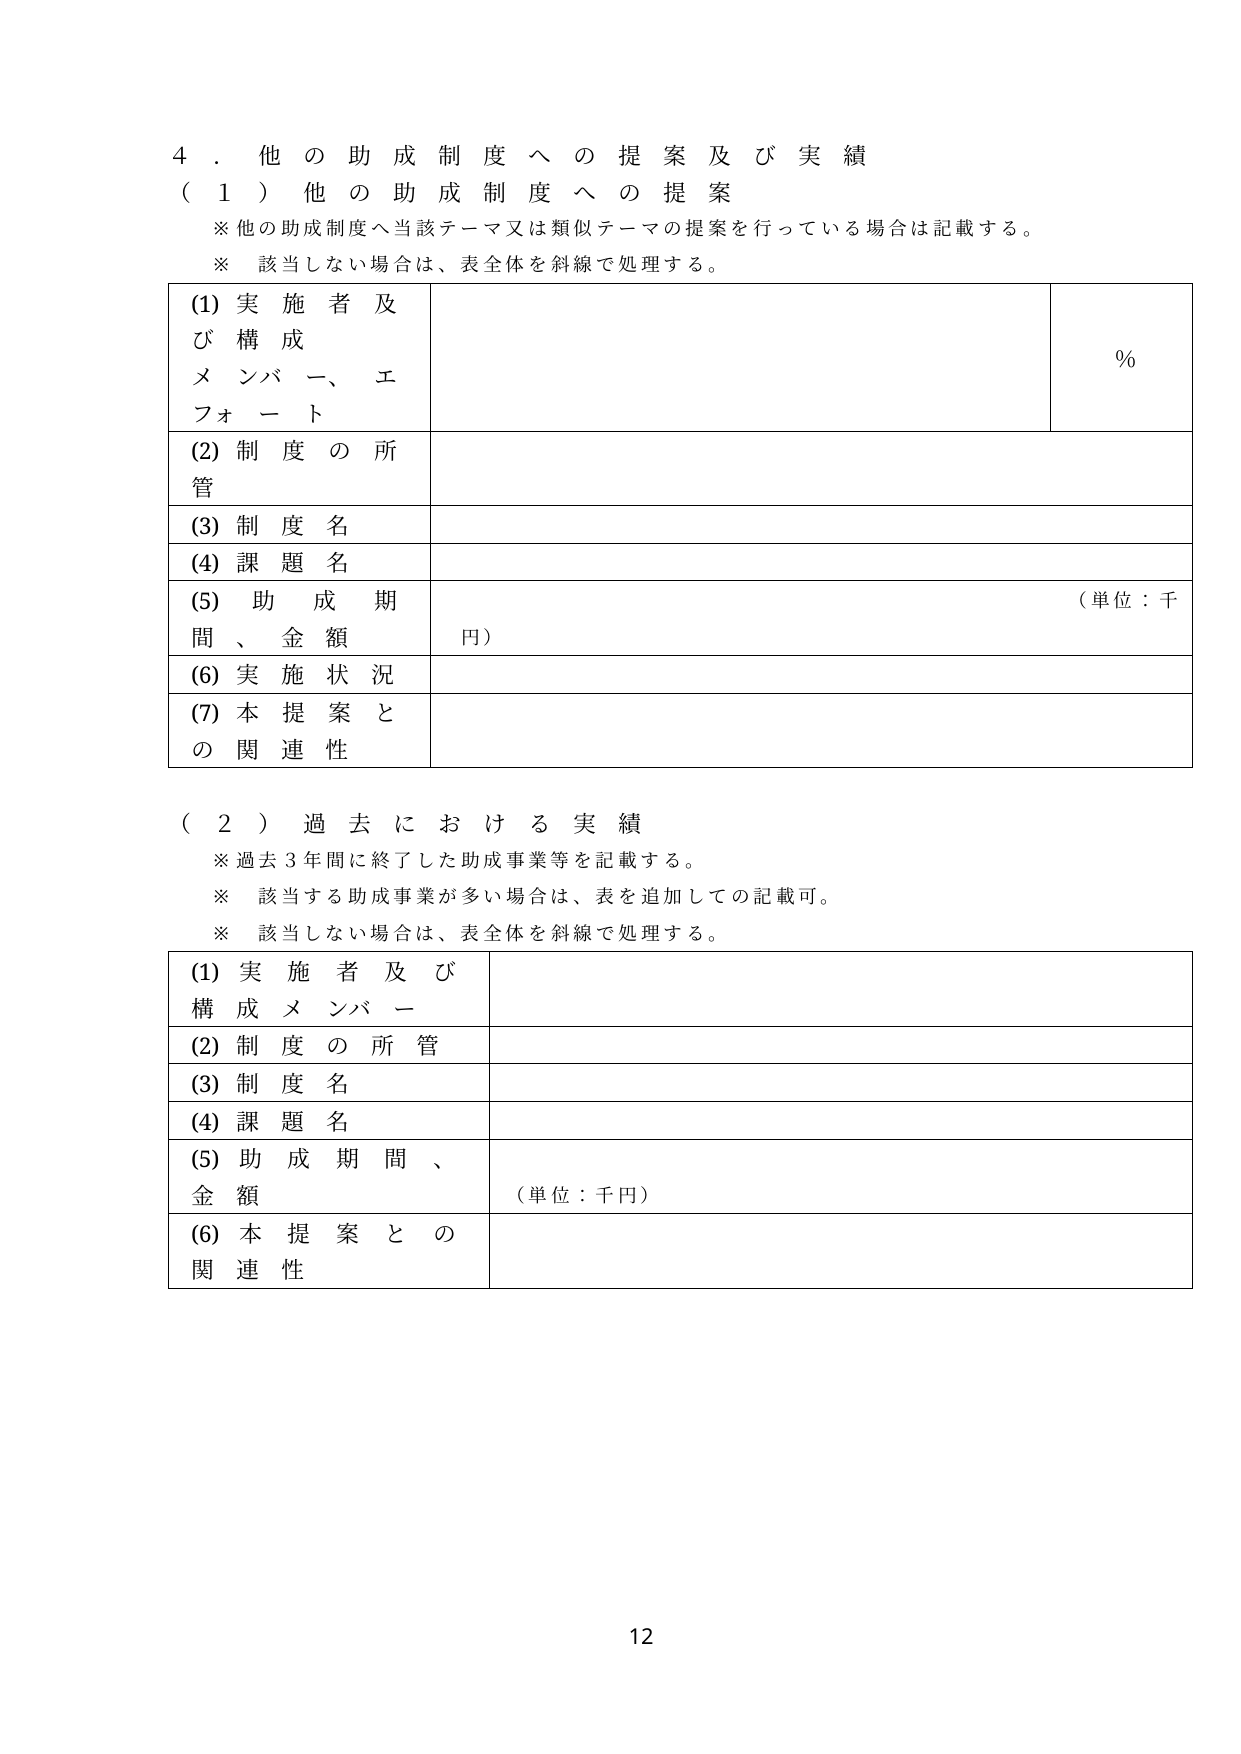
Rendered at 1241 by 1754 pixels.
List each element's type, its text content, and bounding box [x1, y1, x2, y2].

table_cell (2)制度の所管 [169, 432, 430, 505]
text ４．他の助成制度への提案及び実績 [168, 136, 1113, 173]
table_cell (5)助成期間、金額 [169, 581, 430, 655]
table_header (1)実施者及び構成メンバー [169, 952, 489, 1026]
table_cell (2)制度の所管 [169, 1027, 489, 1063]
table_cell （単位：千円） [431, 581, 1192, 655]
table_cell (3)制度名 [169, 506, 430, 543]
text ※過去３年間に終了した助成事業等を記載する。 [196, 841, 1113, 878]
table_cell (6)本提案との関連性 [169, 1214, 489, 1287]
table_cell [490, 1027, 1192, 1063]
table_cell [431, 544, 1192, 580]
table_cell [431, 506, 1192, 543]
text ※該当しない場合は、表全体を斜線で処理する。 [196, 246, 1113, 283]
table_cell （単位：千円） [490, 1140, 1192, 1213]
table_cell (3)制度名 [169, 1064, 489, 1101]
table_header ％ [1051, 284, 1192, 431]
table_cell [490, 1102, 1192, 1139]
table_cell [490, 1064, 1192, 1101]
text ※該当する助成事業が多い場合は、表を追加しての記載可。 [196, 878, 1113, 914]
text ※他の助成制度へ当該テーマ又は類似テーマの提案を行っている場合は記載する。 [196, 209, 1113, 246]
table_header [490, 952, 1192, 1026]
table_cell [431, 694, 1192, 767]
table_header (1)実施者及び構成 メンバー、エフォート [169, 284, 430, 431]
table_header [431, 284, 1050, 431]
text （１）他の助成制度への提案 [168, 173, 1113, 209]
table_cell (5)助成期間、金額 [169, 1140, 489, 1213]
table_cell (4)課題名 [169, 1102, 489, 1139]
table_cell [431, 656, 1192, 692]
text （２）過去における実績 [168, 804, 1113, 841]
text ※該当しない場合は、表全体を斜線で処理する。 [196, 914, 1113, 951]
table_cell (7)本提案との関連性 [169, 694, 430, 767]
table_cell [431, 432, 1192, 505]
table_cell (4)課題名 [169, 544, 430, 580]
table_cell [490, 1214, 1192, 1287]
table_cell (6)実施状況 [169, 656, 430, 692]
